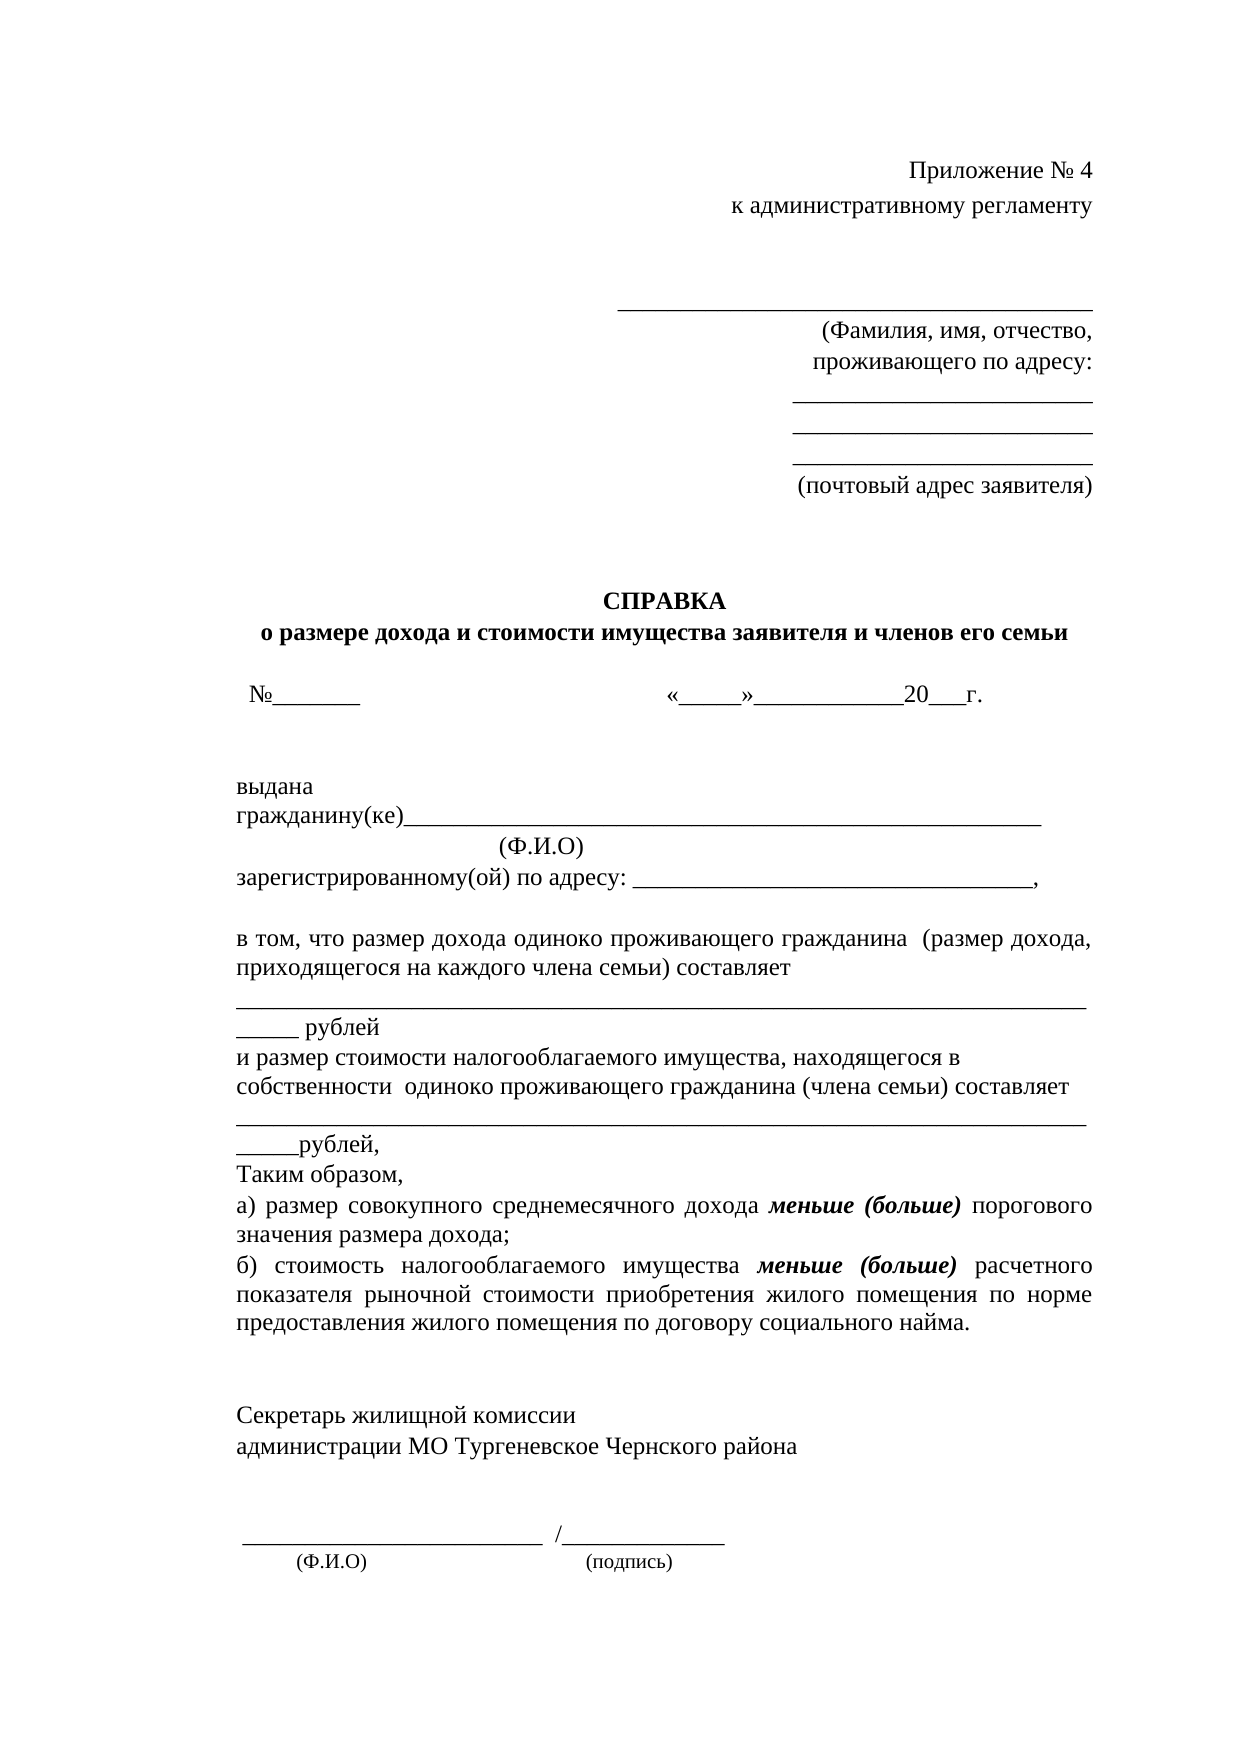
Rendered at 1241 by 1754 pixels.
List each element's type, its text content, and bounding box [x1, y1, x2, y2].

text ______________________________________ [236, 261, 1093, 313]
text зарегистрированному(ой) по адресу: ________________________________, [236, 862, 1093, 890]
text в том, что размер дохода одиноко проживающего гражданина (размер дохода, приходящегося на каждого члена семьи) составляет [236, 923, 1093, 981]
text а) размер совокупного среднемесячного дохода меньше (больше) порогового значения размера дохода; [236, 1190, 1093, 1248]
text Приложение № 4 [177, 155, 1093, 184]
text ________________________ /_____________ [236, 1519, 1093, 1547]
text Таким образом, [236, 1159, 1093, 1188]
text _________________________________________________________________________ рублей [236, 983, 1093, 1040]
text к административному регламенту [236, 190, 1093, 219]
text (Ф.И.О) (подпись) [177, 1549, 1093, 1573]
text администрации МО Тургеневское Чернского района [236, 1431, 1093, 1459]
text ________________________ [236, 377, 1093, 406]
text (Фамилия, имя, отчество, [236, 316, 1093, 344]
text выдана гражданину(ке)___________________________________________________ [236, 771, 1093, 829]
text и размер стоимости налогооблагаемого имущества, находящегося в собственности одиноко проживающего гражданина (члена семьи) составляет _________________________________________________________________________рублей, [236, 1042, 1093, 1157]
text (Ф.И.О) [236, 831, 1093, 859]
text ________________________ [236, 408, 1093, 437]
text №_______ «_____»____________20___г. [236, 679, 1093, 707]
text (почтовый адрес заявителя) [236, 470, 1093, 498]
text о размере дохода и стоимости имущества заявителя и членов его семьи [236, 617, 1093, 646]
text ________________________ [236, 439, 1093, 468]
text Секретарь жилищной комиссии [236, 1400, 1093, 1429]
text проживающего по адресу: [236, 346, 1093, 375]
text СПРАВКА [236, 586, 1093, 615]
text б) стоимость налогооблагаемого имущества меньше (больше) расчетного показателя рыночной стоимости приобретения жилого помещения по норме предоставления жилого помещения по договору социального найма. [236, 1250, 1093, 1336]
